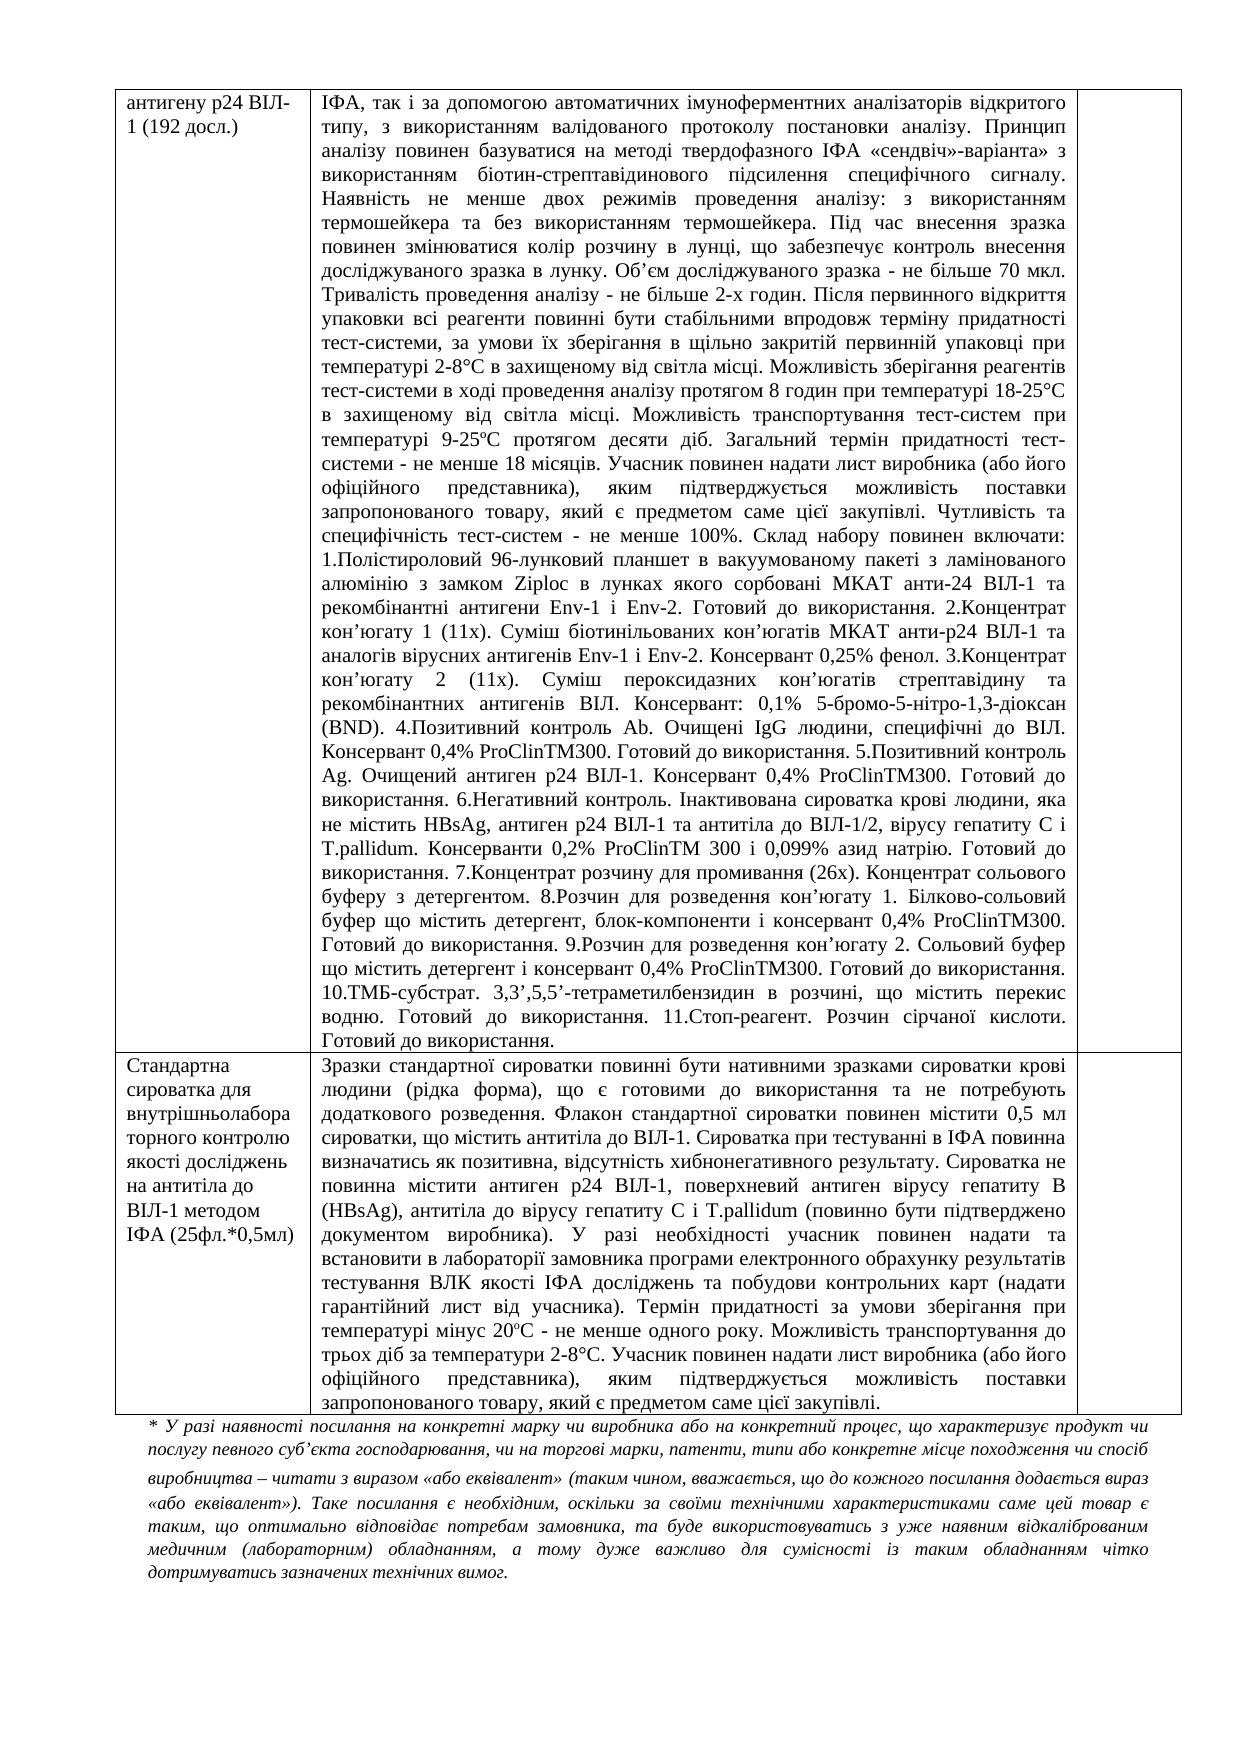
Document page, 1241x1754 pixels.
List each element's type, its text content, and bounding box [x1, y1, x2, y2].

table_cell [1078, 1053, 1181, 1414]
text * У разі наявності посилання на конкретні марку чи виробника або на конкретний процес, що характеризує продукт чи послугу певного суб’єкта господарювання, чи на торгові марки, патенти, типи або конкретне місце походження чи спосіб виробництва – читати з виразом «або еквівалент» (таким чином, вважається, що до кожного посилання додається вираз «або еквівалент»). Таке посилання є необхідним, оскільки за своїми технічними характеристиками саме цей товар є таким, що оптимально відповідає потребам замовника, та буде використовуватись з уже наявним відкаліброваним медичним (лабораторним) обладнанням, а тому дуже важливо для сумісності із таким обладнанням чітко дотримуватись зазначених технічних вимог. [148, 1415, 1152, 1583]
table_cell [1078, 90, 1181, 1052]
table_cell Стандартна сироватка для внутрішньолабораторного контролю якості досліджень на антитіла до ВІЛ-1 методом ІФА (25фл.*0,5мл) [116, 1053, 310, 1414]
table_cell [116, 90, 310, 1052]
table_cell Зразки стандартної сироватки повинні бути нативними зразками сироватки крові людини (рідка форма), що є готовими до використання та не потребують додаткового розведення. Флакон стандартної сироватки повинен містити 0,5 мл сироватки, що містить антитіла до ВІЛ-1. Сироватка при тестуванні в ІФА повинна визначатись як позитивна, відсутність хибнонегативного результату. Сироватка не повинна містити антиген р24 ВІЛ-1, поверхневий антиген вірусу гепатиту В (HВsAg), антитілa до вірусу гепатиту С і T.pallidum (повинно бути підтверджено документом виробника). У разі необхідності учасник повинен надати та встановити в лабораторії замовника програми електронного обрахунку результатів тестування ВЛК якості ІФА досліджень та побудови контрольних карт (надати гарантійний лист від учасника). Термін придатності за умови зберігання при температурі мінус 20оС - не менше одного року. Можливість транспортування до трьох діб за температури 2-8°С. Учасник повинен надати лист виробника (або його офіційного представника), яким підтверджується можливість поставки запропонованого товару, який є предметом саме цієї закупівлі. [311, 1053, 1077, 1414]
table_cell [311, 90, 1077, 1052]
